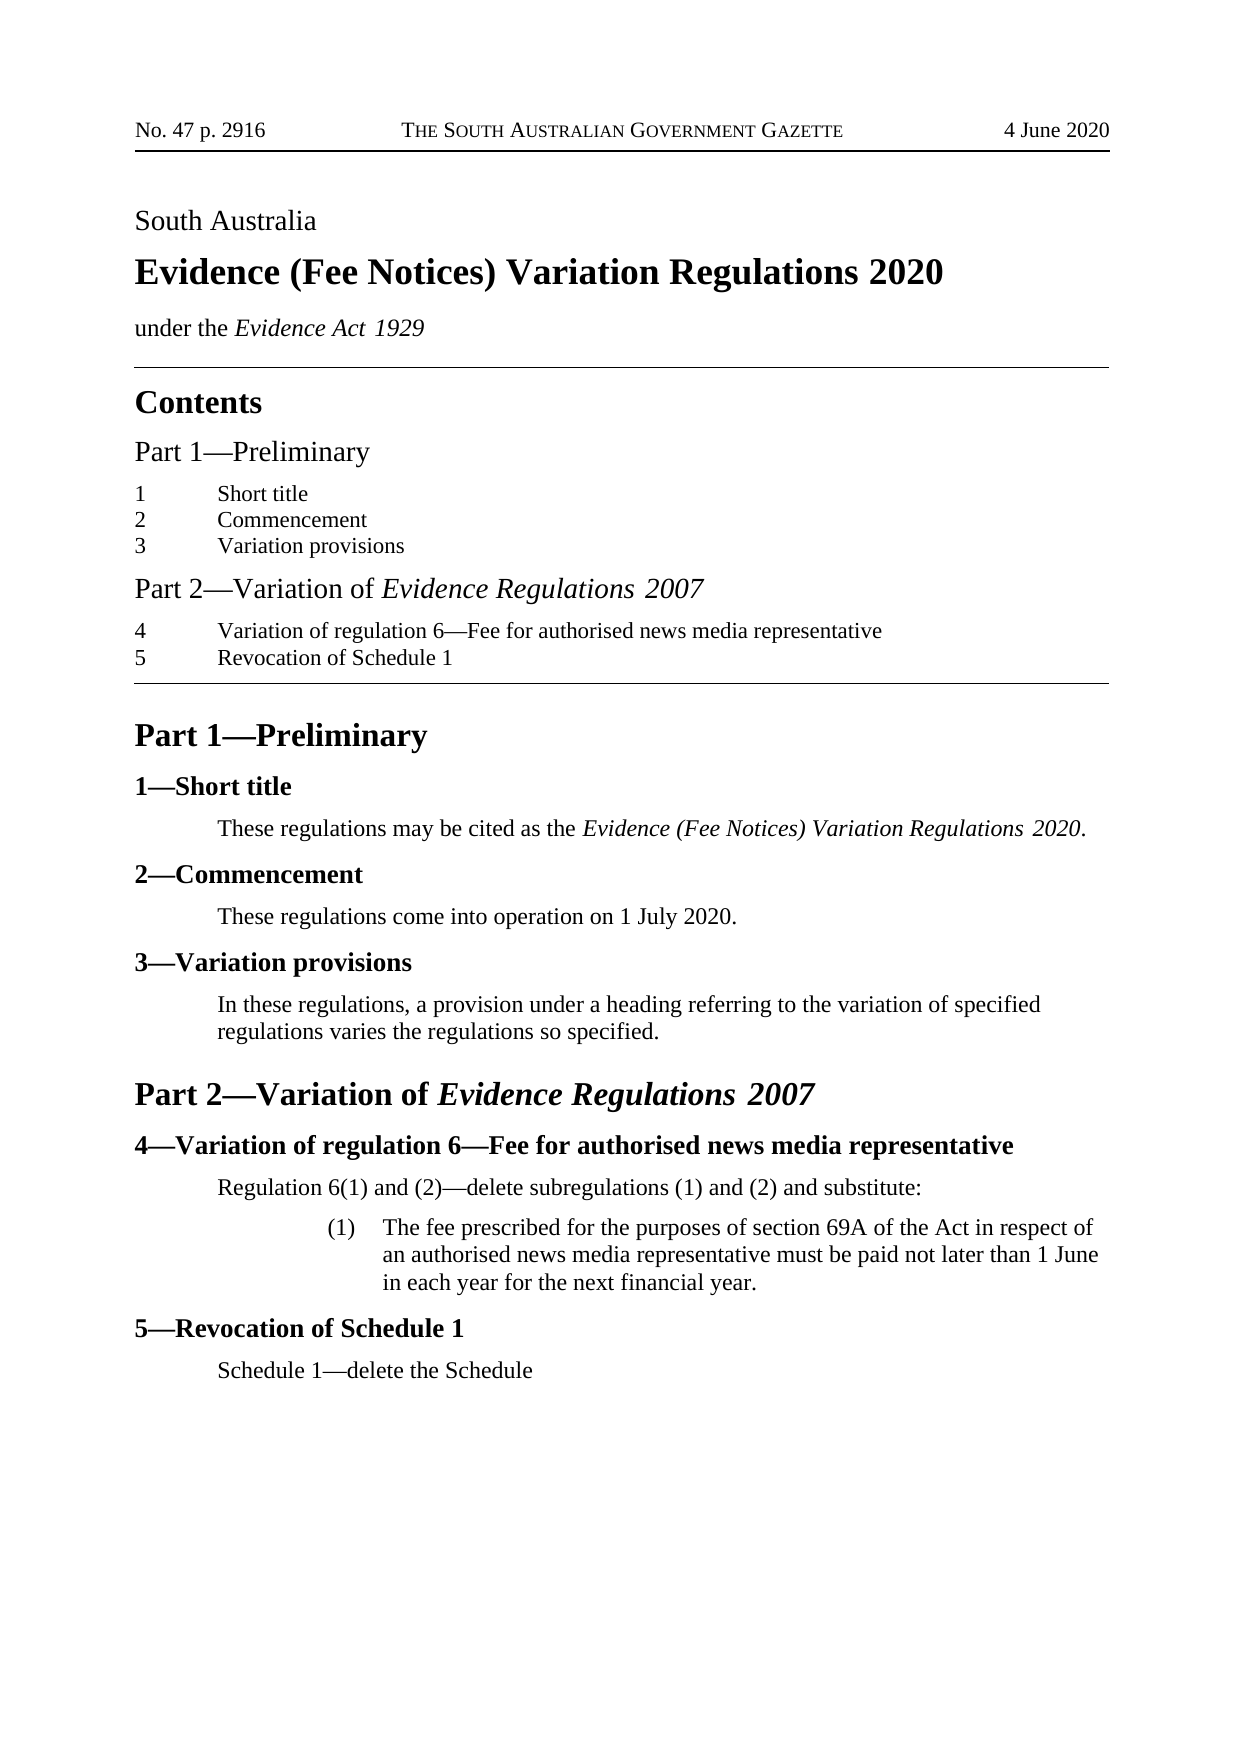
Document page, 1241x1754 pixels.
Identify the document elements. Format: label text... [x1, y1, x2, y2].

text Part 1—Preliminary [134, 434, 1109, 467]
text 4 Variation of regulation 6—Fee for authorised news media representative [134, 617, 1109, 644]
text Part 2—Variation of Evidence Regulations 2007 [134, 571, 1109, 605]
text 5 Revocation of Schedule 1 [134, 644, 1109, 670]
text 5—Revocation of Schedule 1 [134, 1312, 1109, 1343]
text These regulations come into operation on 1 July 2020. [217, 902, 1109, 929]
text 4—Variation of regulation 6—Fee for authorised news media representative [134, 1129, 1109, 1160]
text 1—Short title [134, 770, 1109, 801]
text under the Evidence Act 1929 [134, 313, 1109, 342]
text South Australia [134, 203, 1109, 237]
text 2 Commencement [134, 506, 1109, 532]
text 1 Short title [134, 480, 1109, 506]
text Contents [134, 383, 1109, 421]
text Part 1—Preliminary [134, 715, 1109, 753]
text In these regulations, a provision under a heading referring to the variation of specified regulations varies the regulations so specified. [217, 989, 1109, 1045]
text 3 Variation provisions [134, 532, 1109, 559]
text (1) The fee prescribed for the purposes of section 69A of the Act in respect of an authorised news media representative must be paid not later than 1 June in each year for the next financial year. [300, 1213, 1109, 1296]
text Schedule 1—delete the Schedule [217, 1356, 1109, 1383]
text 3—Variation provisions [134, 946, 1109, 977]
text These regulations may be cited as the Evidence (Fee Notices) Variation Regulations 2020. [217, 814, 1109, 841]
text Regulation 6(1) and (2)—delete subregulations (1) and (2) and substitute: [217, 1173, 1109, 1200]
subtitle Evidence (Fee Notices) Variation Regulations 2020 [134, 249, 1109, 292]
text 2—Commencement [134, 858, 1109, 889]
text Part 2—Variation of Evidence Regulations 2007 [134, 1074, 1109, 1112]
